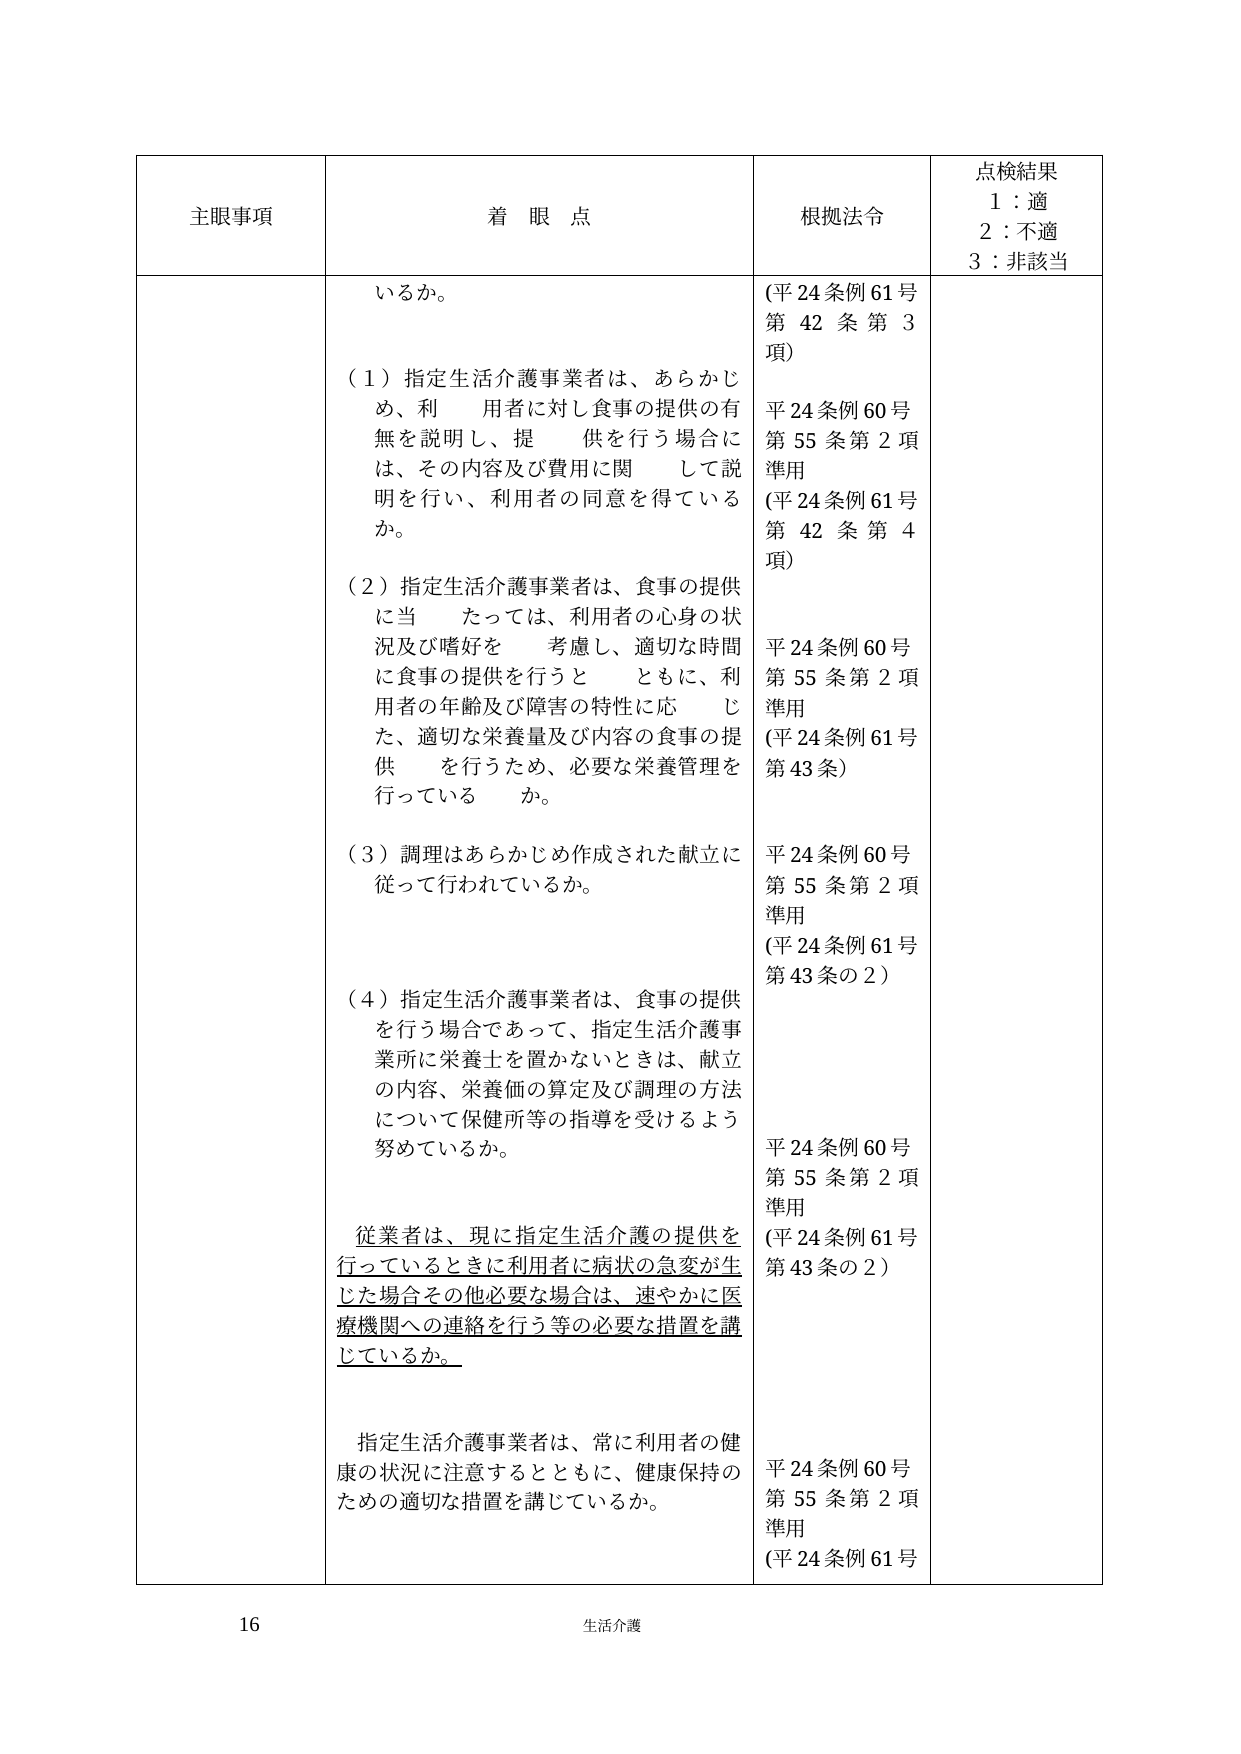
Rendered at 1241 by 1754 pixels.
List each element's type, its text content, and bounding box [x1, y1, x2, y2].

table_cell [137, 276, 325, 1584]
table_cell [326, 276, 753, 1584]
table_header 点検結果 １：適 ２：不適 ３：非該当 [931, 156, 1102, 275]
table_header 主眼事項 [137, 156, 325, 275]
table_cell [754, 276, 930, 1584]
table_header 着 眼 点 [326, 156, 753, 275]
table_header 根拠法令 [754, 156, 930, 275]
table_cell [931, 276, 1102, 1584]
